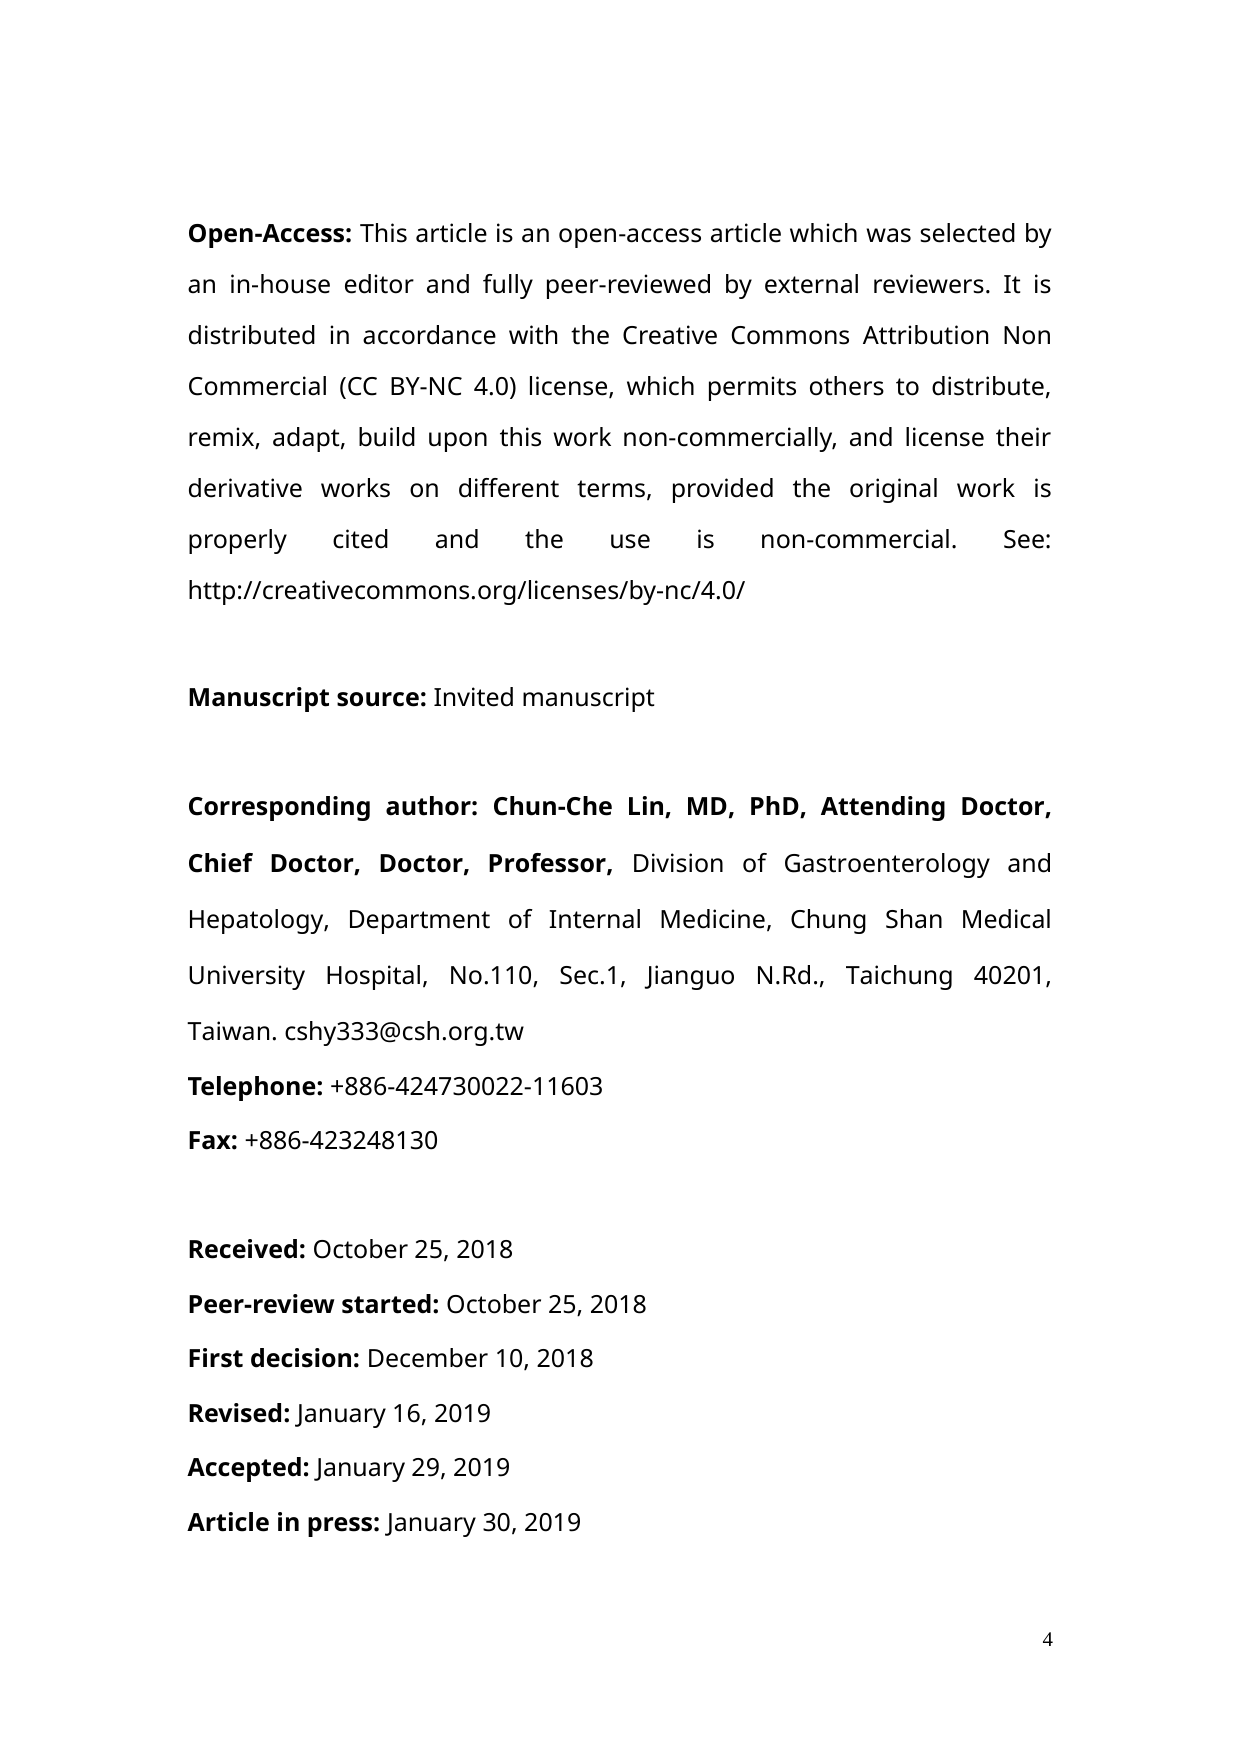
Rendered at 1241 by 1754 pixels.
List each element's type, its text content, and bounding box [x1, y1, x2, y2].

text First decision: December 10, 2018 [187, 1339, 1053, 1377]
text Fax: +886-423248130 [187, 1121, 1053, 1159]
text Manuscript source: Invited manuscript [187, 678, 1053, 716]
text Corresponding author: Chun-Che Lin, MD, PhD, Attending Doctor, Chief Doctor, Doctor, Professor, Division of Gastroenterology and Hepatology, Department of Internal Medicine, Chung Shan Medical University Hospital, No.110, Sec.1, Jianguo N.Rd., Taichung 40201, Taiwan. cshy333@csh.org.tw [187, 787, 1053, 1050]
text Received: October 25, 2018 [187, 1230, 1053, 1268]
text Accepted: January 29, 2019 [187, 1448, 1053, 1486]
text Telephone: +886-424730022-11603 [187, 1067, 1053, 1104]
text Article in press: January 30, 2019 [187, 1503, 1053, 1540]
text Revised: January 16, 2019 [187, 1394, 1053, 1431]
text Peer-review started: October 25, 2018 [187, 1285, 1053, 1322]
text Open-Access: This article is an open-access article which was selected by an in-house editor and fully peer-reviewed by external reviewers. It is distributed in accordance with the Creative Commons Attribution Non Commercial (CC BY-NC 4.0) license, which permits others to distribute, remix, adapt, build upon this work non-commercially, and license their derivative works on different terms, provided the original work is properly cited and the use is non-commercial. See: http://creativecommons.org/licenses/by-nc/4.0/ [187, 216, 1053, 607]
